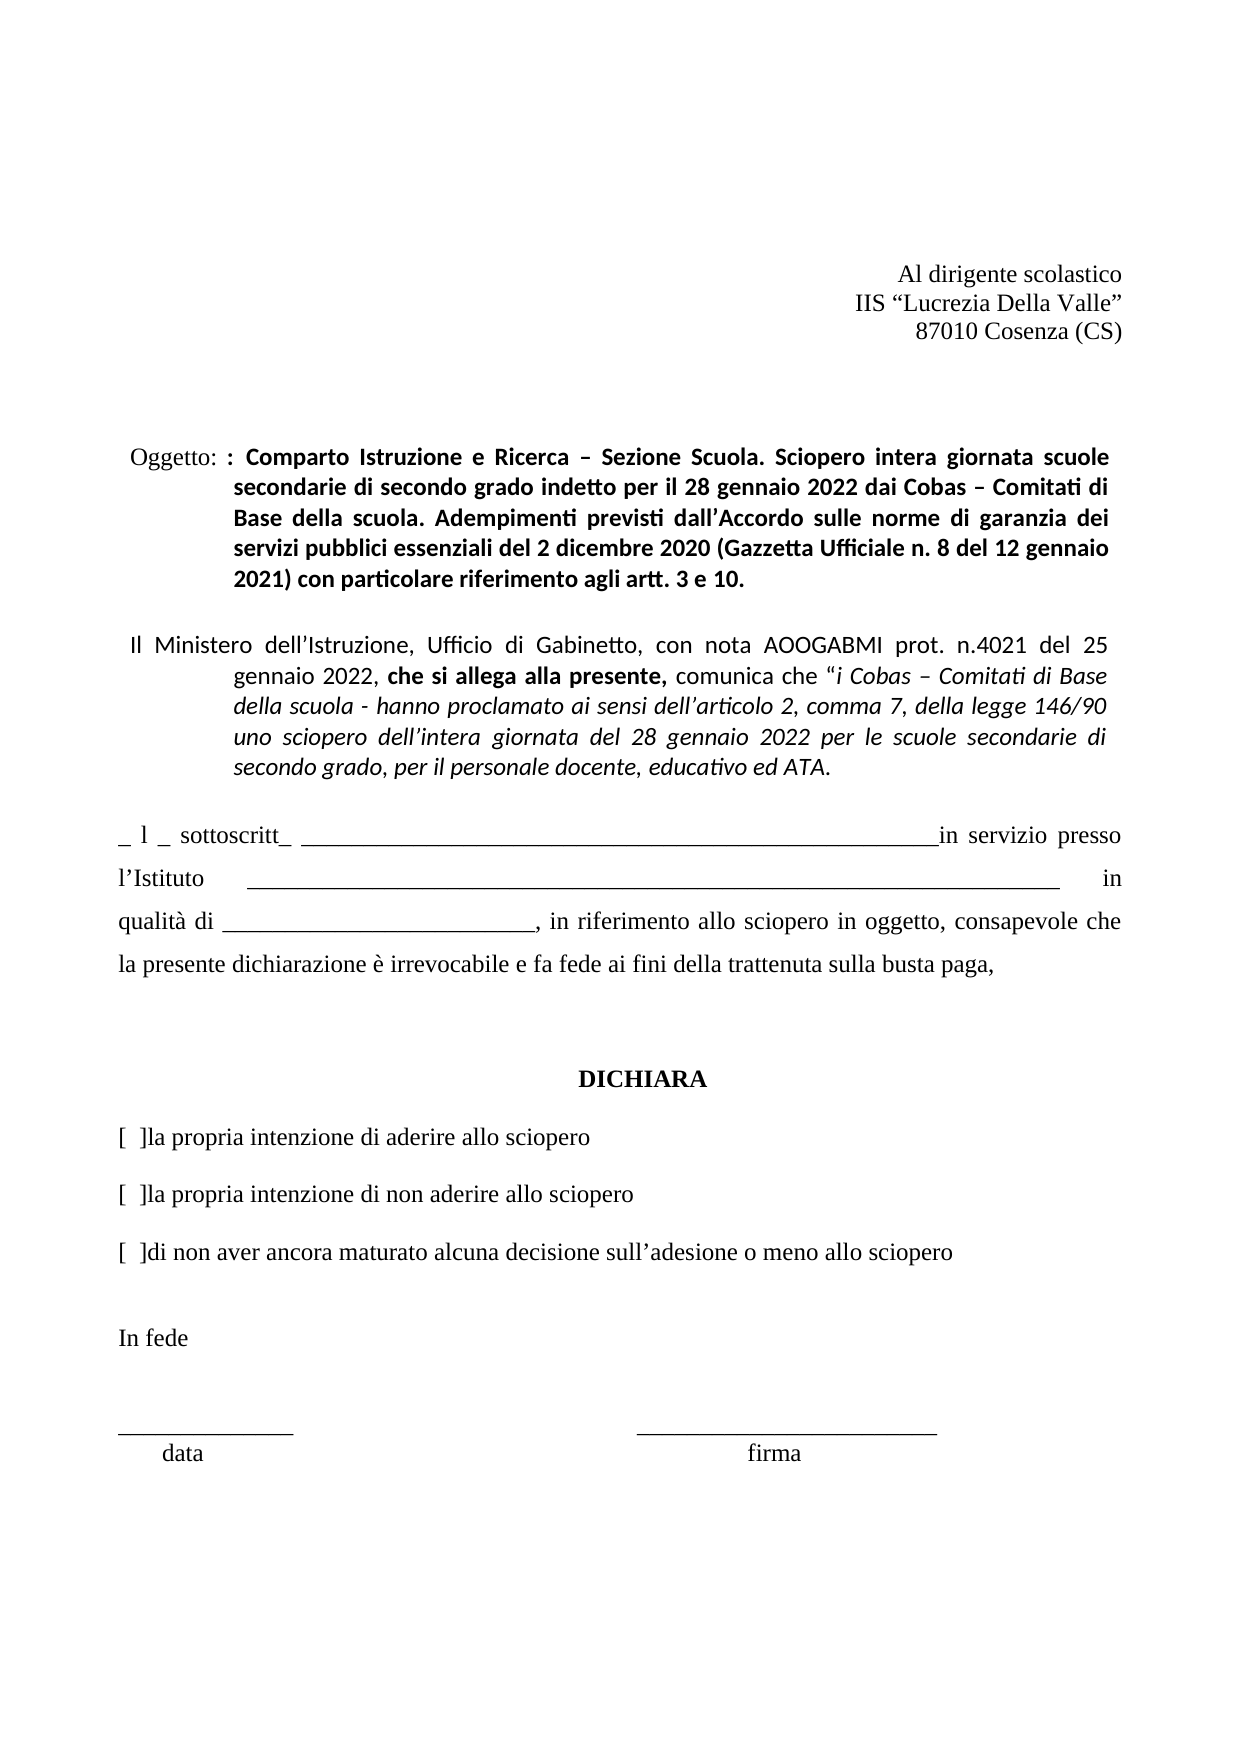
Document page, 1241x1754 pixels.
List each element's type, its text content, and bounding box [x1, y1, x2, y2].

text IIS “Lucrezia Della Valle” [118, 288, 1122, 316]
text Al dirigente scolastico [118, 259, 1122, 288]
text Il Ministero dell’Istruzione, Ufficio di Gabinetto, con nota AOOGABMI prot. n.4021 del 25 gennaio 2022, che si allega alla presente, comunica che “i Cobas – Comitati di Base della scuola - hanno proclamato ai sensi dell’articolo 2, comma 7, della legge 146/90 uno sciopero dell’intera giornata del 28 gennaio 2022 per le scuole secondarie di secondo grado, per il personale docente, educativo ed ATA. [130, 629, 1110, 782]
text [ ]la propria intenzione di non aderire allo sciopero [118, 1179, 1167, 1208]
text [ ]di non aver ancora maturato alcuna decisione sull’adesione o meno allo sciopero [118, 1237, 1167, 1266]
text _ l _ sottoscritt_ ___________________________________________________in servizio presso l’Istituto _________________________________________________________________ in qualità di _________________________, in riferimento allo sciopero in oggetto, consapevole che la presente dichiarazione è irrevocabile e fa fede ai fini della trattenuta sulla busta paga, [118, 820, 1122, 978]
text In fede [118, 1323, 1167, 1352]
text ______________ ________________________ [118, 1409, 1167, 1438]
text data firma [118, 1438, 1167, 1467]
text DICHIARA [118, 1064, 1167, 1093]
text [ ]la propria intenzione di aderire allo sciopero [118, 1122, 1167, 1151]
text 87010 Cosenza (CS) [118, 316, 1122, 345]
text Oggetto: : Comparto Istruzione e Ricerca – Sezione Scuola. Sciopero intera giornata scuole secondarie di secondo grado indetto per il 28 gennaio 2022 dai Cobas – Comitati di Base della scuola. Adempimenti previsti dall’Accordo sulle norme di garanzia dei servizi pubblici essenziali del 2 dicembre 2020 (Gazzetta Ufficiale n. 8 del 12 gennaio 2021) con particolare riferimento agli artt. 3 e 10. [130, 441, 1111, 593]
